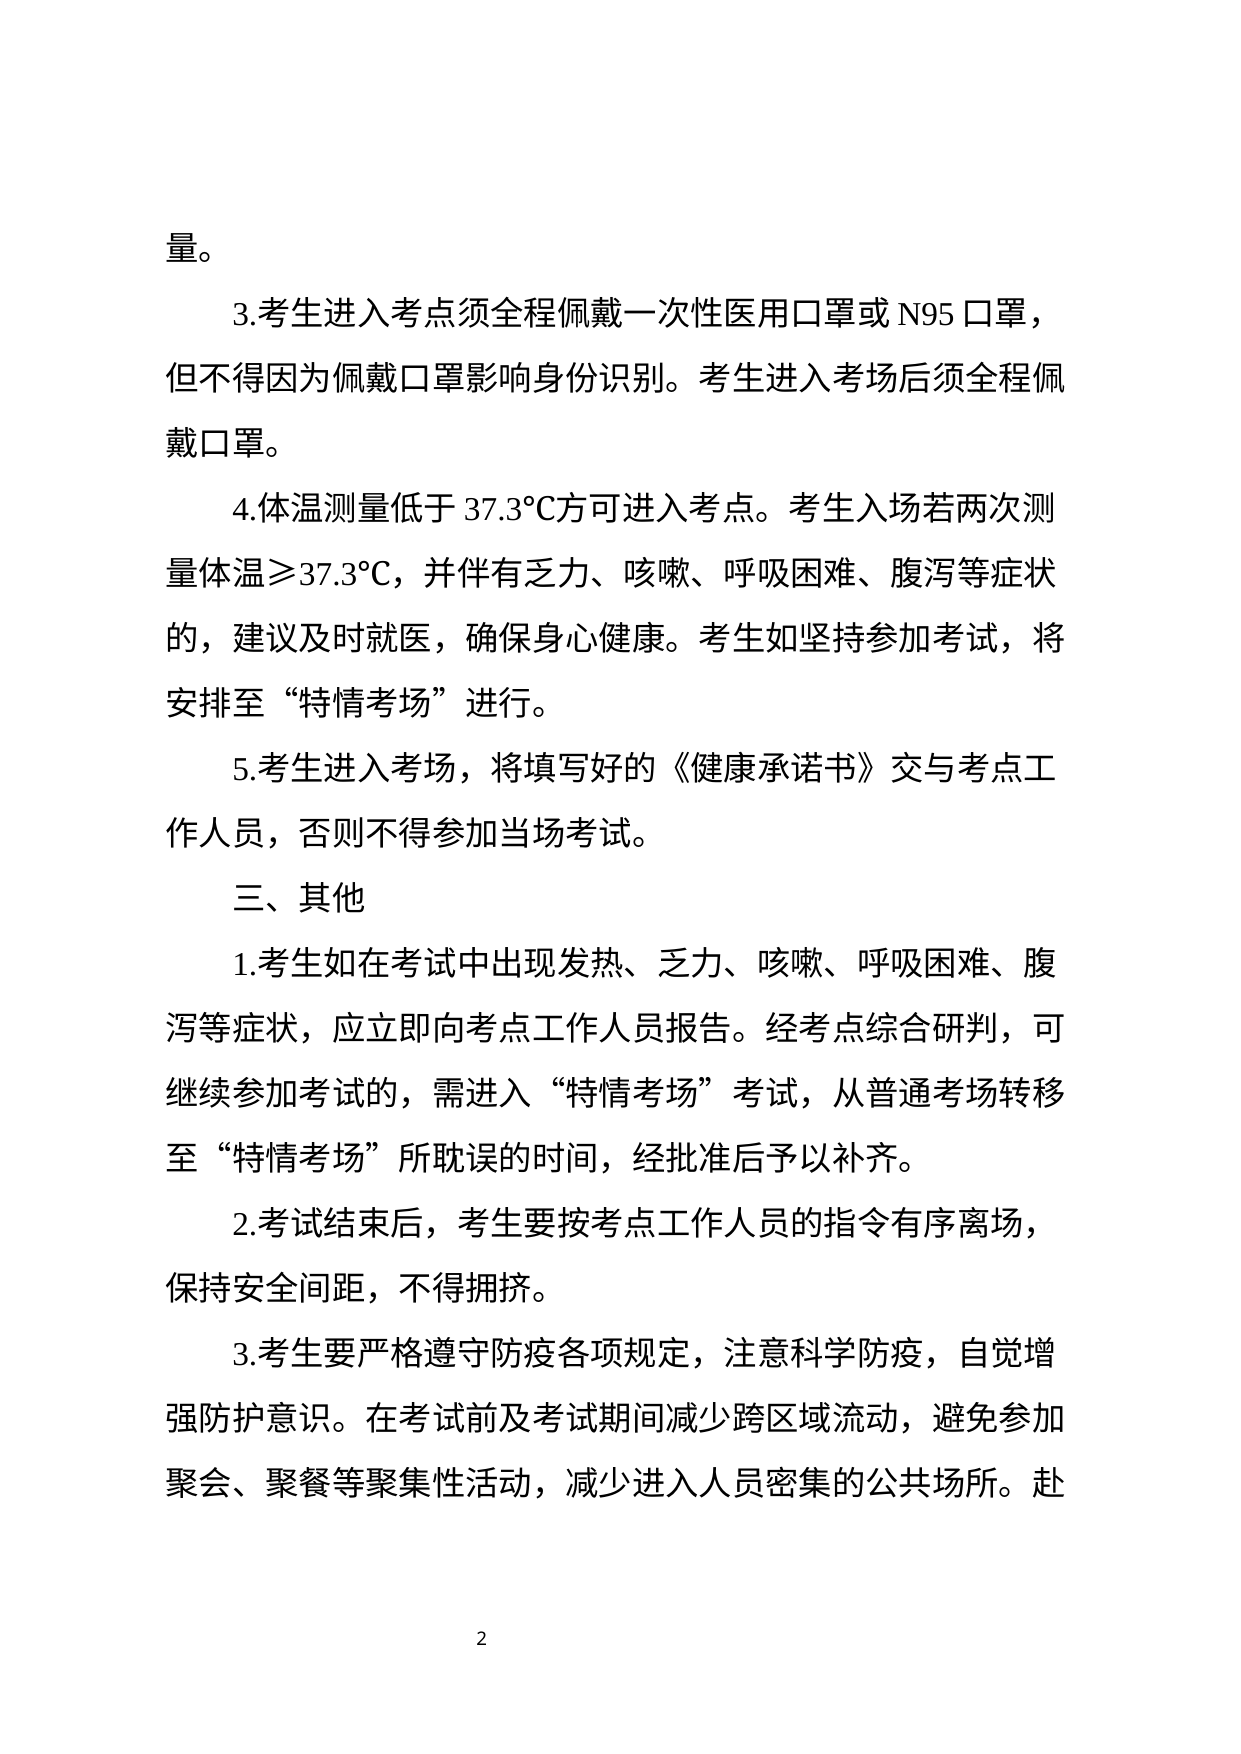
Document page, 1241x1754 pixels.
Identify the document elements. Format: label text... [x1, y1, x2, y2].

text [165, 214, 1087, 279]
text 4.体温测量低于37.3℃方可进入考点。考生入场若两次测量体温≥37.3℃，并伴有乏力、咳嗽、呼吸困难、腹泻等症状的，建议及时就医，确保身心健康。考生如坚持参加考试，将安排至“特情考场”进行。 [165, 474, 1087, 734]
text 5.考生进入考场，将填写好的《健康承诺书》交与考点工作人员，否则不得参加当场考试。 [165, 734, 1087, 864]
text 三、其他 [165, 864, 1087, 929]
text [165, 1319, 1087, 1514]
text 2.考试结束后，考生要按考点工作人员的指令有序离场，保持安全间距，不得拥挤。 [165, 1189, 1087, 1319]
text 1.考生如在考试中出现发热、乏力、咳嗽、呼吸困难、腹泻等症状，应立即向考点工作人员报告。经考点综合研判，可继续参加考试的，需进入“特情考场”考试，从普通考场转移至“特情考场”所耽误的时间，经批准后予以补齐。 [165, 929, 1087, 1189]
text 3.考生进入考点须全程佩戴一次性医用口罩或N95口罩，但不得因为佩戴口罩影响身份识别。考生进入考场后须全程佩戴口罩。 [165, 279, 1087, 474]
